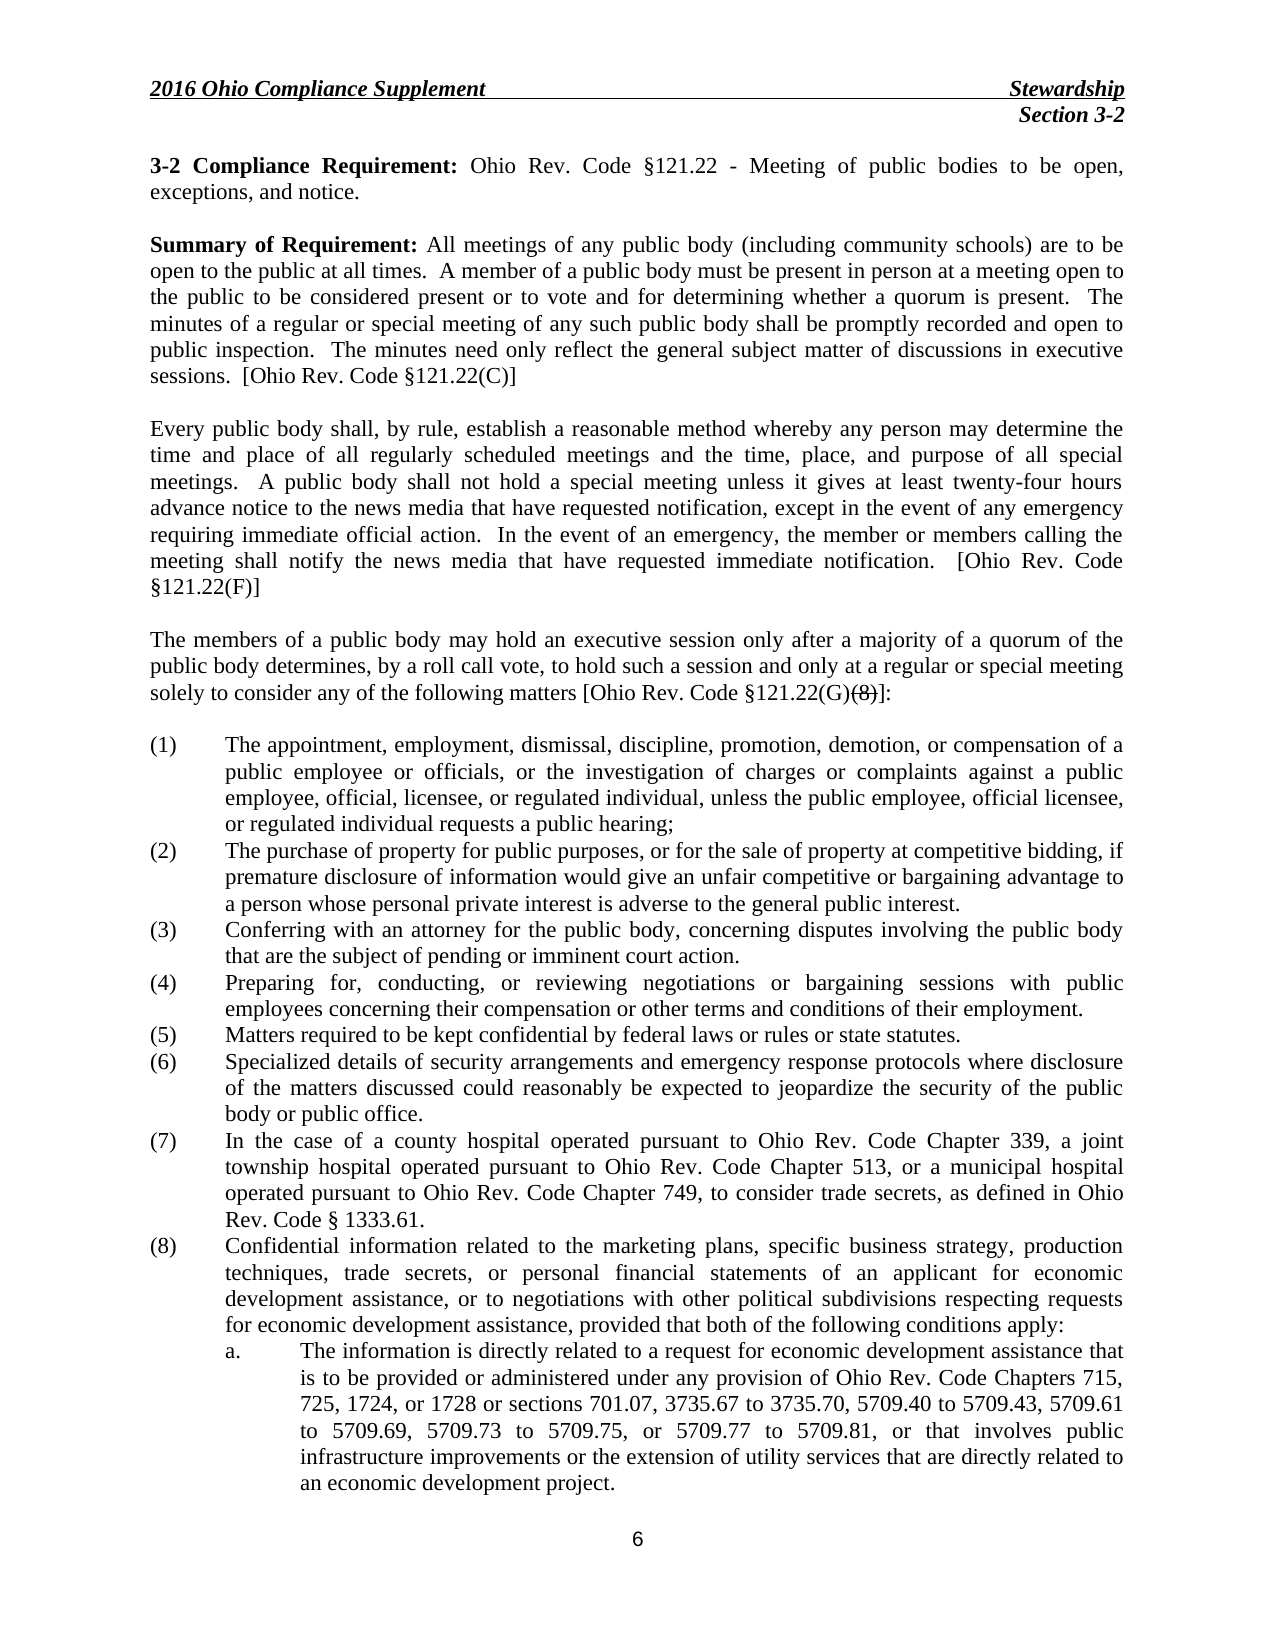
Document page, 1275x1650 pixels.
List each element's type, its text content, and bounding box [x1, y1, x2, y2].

text 3-2 Compliance Requirement: Ohio Rev. Code §121.22 - Meeting of public bodies to be open, exceptions, and notice. [150, 152, 1125, 204]
text (1) The appointment, employment, dismissal, discipline, promotion, demotion, or compensation of a public employee or officials, or the investigation of charges or complaints against a public employee, official, licensee, or regulated individual, unless the public employee, official licensee, or regulated individual requests a public hearing; [150, 731, 1125, 837]
text (5) Matters required to be kept confidential by federal laws or rules or state statutes. [150, 1021, 1125, 1048]
text The members of a public body may hold an executive session only after a majority of a quorum of the public body determines, by a roll call vote, to hold such a session and only at a regular or special meeting solely to consider any of the following matters [Ohio Rev. Code §121.22(G)(8)]: [150, 626, 1125, 705]
text Every public body shall, by rule, establish a reasonable method whereby any person may determine the time and place of all regularly scheduled meetings and the time, place, and purpose of all special meetings. A public body shall not hold a special meeting unless it gives at least twenty-four hours advance notice to the news media that have requested notification, except in the event of any emergency requiring immediate official action. In the event of an emergency, the member or members calling the meeting shall notify the news media that have requested immediate notification. [Ohio Rev. Code §121.22(F)] [150, 415, 1125, 600]
text (2) The purchase of property for public purposes, or for the sale of property at competitive bidding, if premature disclosure of information would give an unfair competitive or bargaining advantage to a person whose personal private interest is adverse to the general public interest. [150, 837, 1125, 916]
text (7) In the case of a county hospital operated pursuant to Ohio Rev. Code Chapter 339, a joint township hospital operated pursuant to Ohio Rev. Code Chapter 513, or a municipal hospital operated pursuant to Ohio Rev. Code Chapter 749, to consider trade secrets, as defined in Ohio Rev. Code § 1333.61. [150, 1127, 1125, 1232]
text a. The information is directly related to a request for economic development assistance that is to be provided or administered under any provision of Ohio Rev. Code Chapters 715, 725, 1724, or 1728 or sections 701.07, 3735.67 to 3735.70, 5709.40 to 5709.43, 5709.61 to 5709.69, 5709.73 to 5709.75, or 5709.77 to 5709.81, or that involves public infrastructure improvements or the extension of utility services that are directly related to an economic development project. [225, 1338, 1125, 1496]
text (4) Preparing for, conducting, or reviewing negotiations or bargaining sessions with public employees concerning their compensation or other terms and conditions of their employment. [150, 969, 1125, 1021]
text Summary of Requirement: All meetings of any public body (including community schools) are to be open to the public at all times. A member of a public body must be present in person at a meeting open to the public to be considered present or to vote and for determining whether a quorum is present. The minutes of a regular or special meeting of any such public body shall be promptly recorded and open to public inspection. The minutes need only reflect the general subject matter of discussions in executive sessions. [Ohio Rev. Code §121.22(C)] [150, 231, 1125, 389]
text (8) Confidential information related to the marketing plans, specific business strategy, production techniques, trade secrets, or personal financial statements of an applicant for economic development assistance, or to negotiations with other political subdivisions respecting requests for economic development assistance, provided that both of the following conditions apply: [150, 1232, 1125, 1338]
text (3) Conferring with an attorney for the public body, concerning disputes involving the public body that are the subject of pending or imminent court action. [150, 916, 1125, 969]
text (6) Specialized details of security arrangements and emergency response protocols where disclosure of the matters discussed could reasonably be expected to jeopardize the security of the public body or public office. [150, 1048, 1125, 1127]
